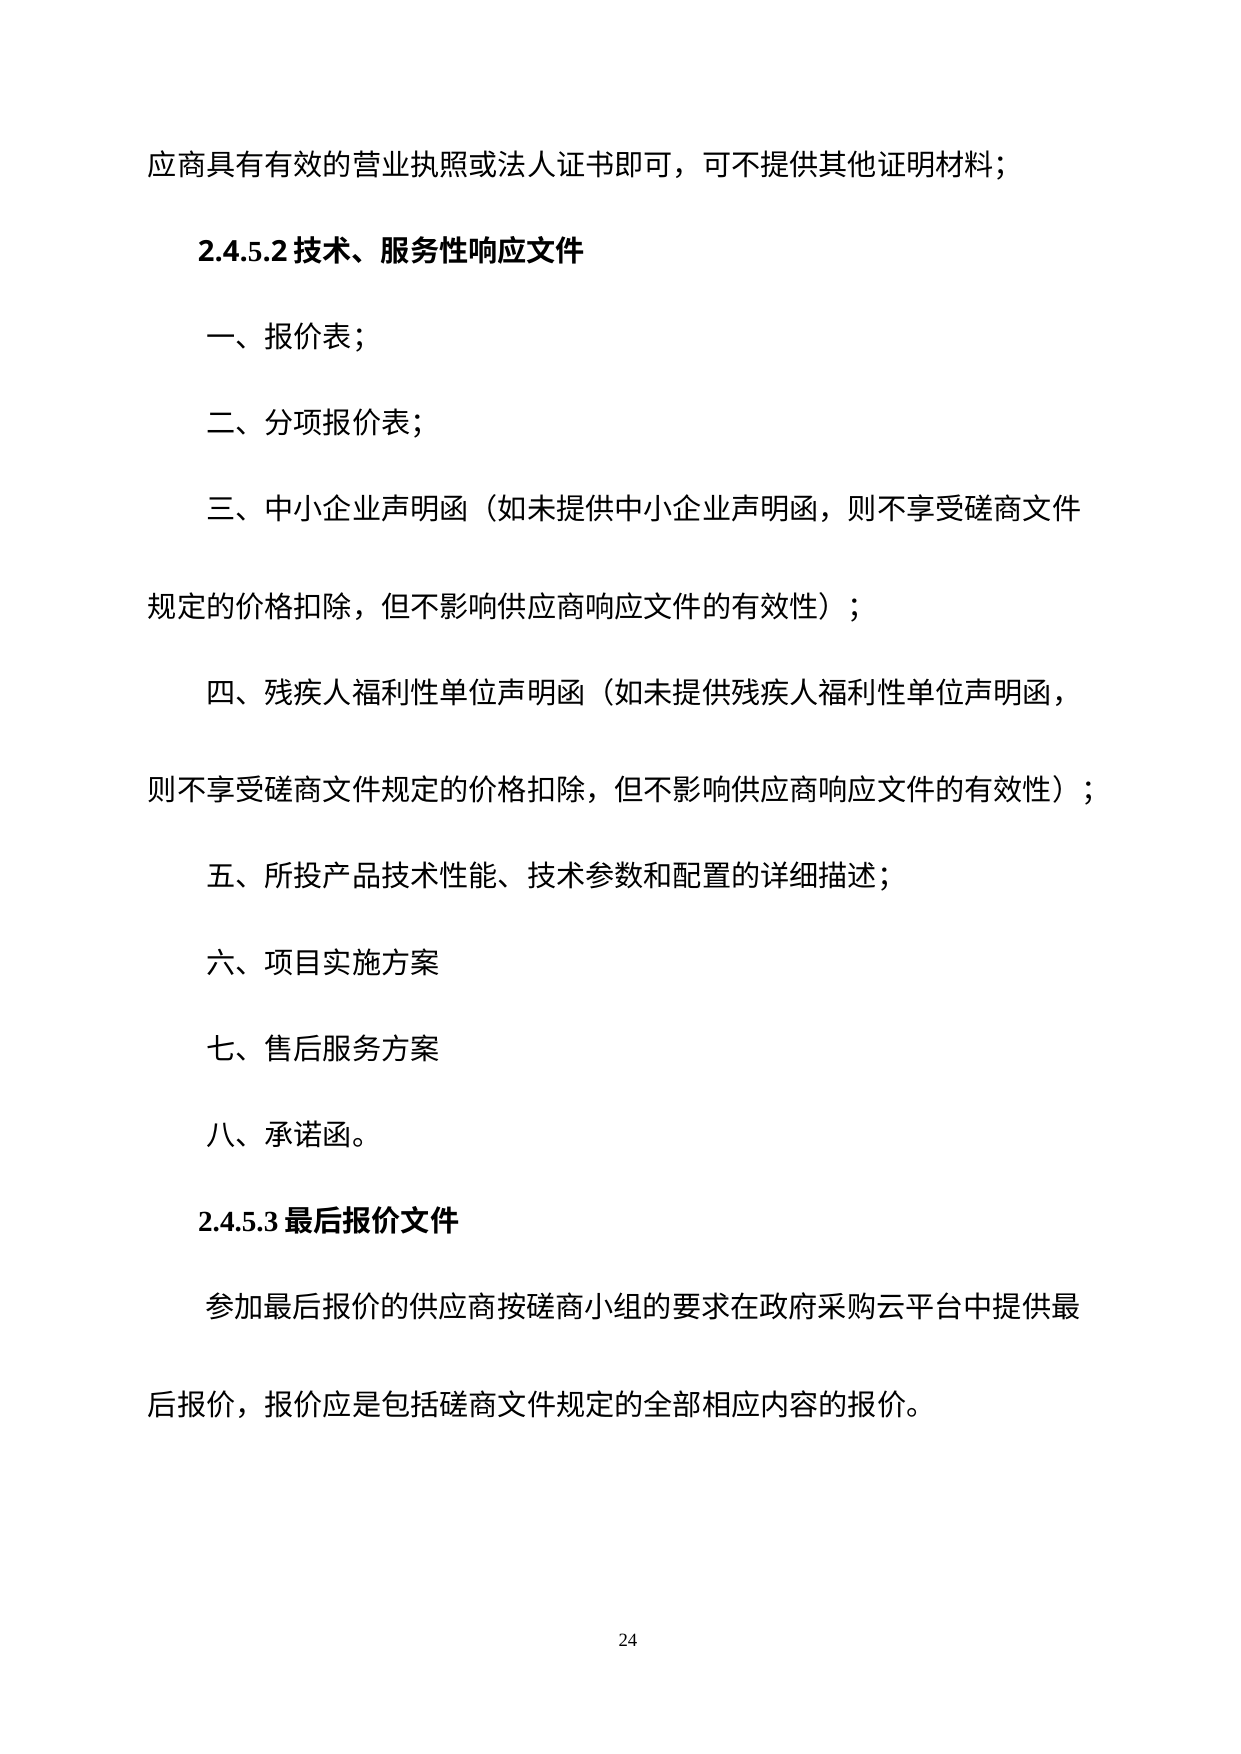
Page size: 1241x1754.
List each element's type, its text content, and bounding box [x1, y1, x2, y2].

text 2.4.5.2技术、服务性响应文件 [148, 216, 1107, 281]
list 所投产品技术性能、技术参数和配置的详细描述； [148, 842, 1107, 907]
list 中小企业声明函（如未提供中小企业声明函，则不享受磋商文件规定的价格扣除，但不影响供应商响应文件的有效性）； [148, 474, 1107, 637]
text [148, 130, 1107, 195]
list 残疾人福利性单位声明函（如未提供残疾人福利性单位声明函，则不享受磋商文件规定的价格扣除，但不影响供应商响应文件的有效性）； [148, 658, 1107, 821]
list 报价表； [148, 302, 1107, 367]
list 承诺函。 [148, 1100, 1107, 1165]
text 2.4.5.3最后报价文件 [148, 1186, 1107, 1251]
list 售后服务方案 [148, 1014, 1107, 1079]
list 分项报价表； [148, 388, 1107, 453]
list 项目实施方案 [148, 928, 1107, 993]
text 参加最后报价的供应商按磋商小组的要求在政府采购云平台中提供最后报价，报价应是包括磋商文件规定的全部相应内容的报价。 [148, 1272, 1107, 1435]
